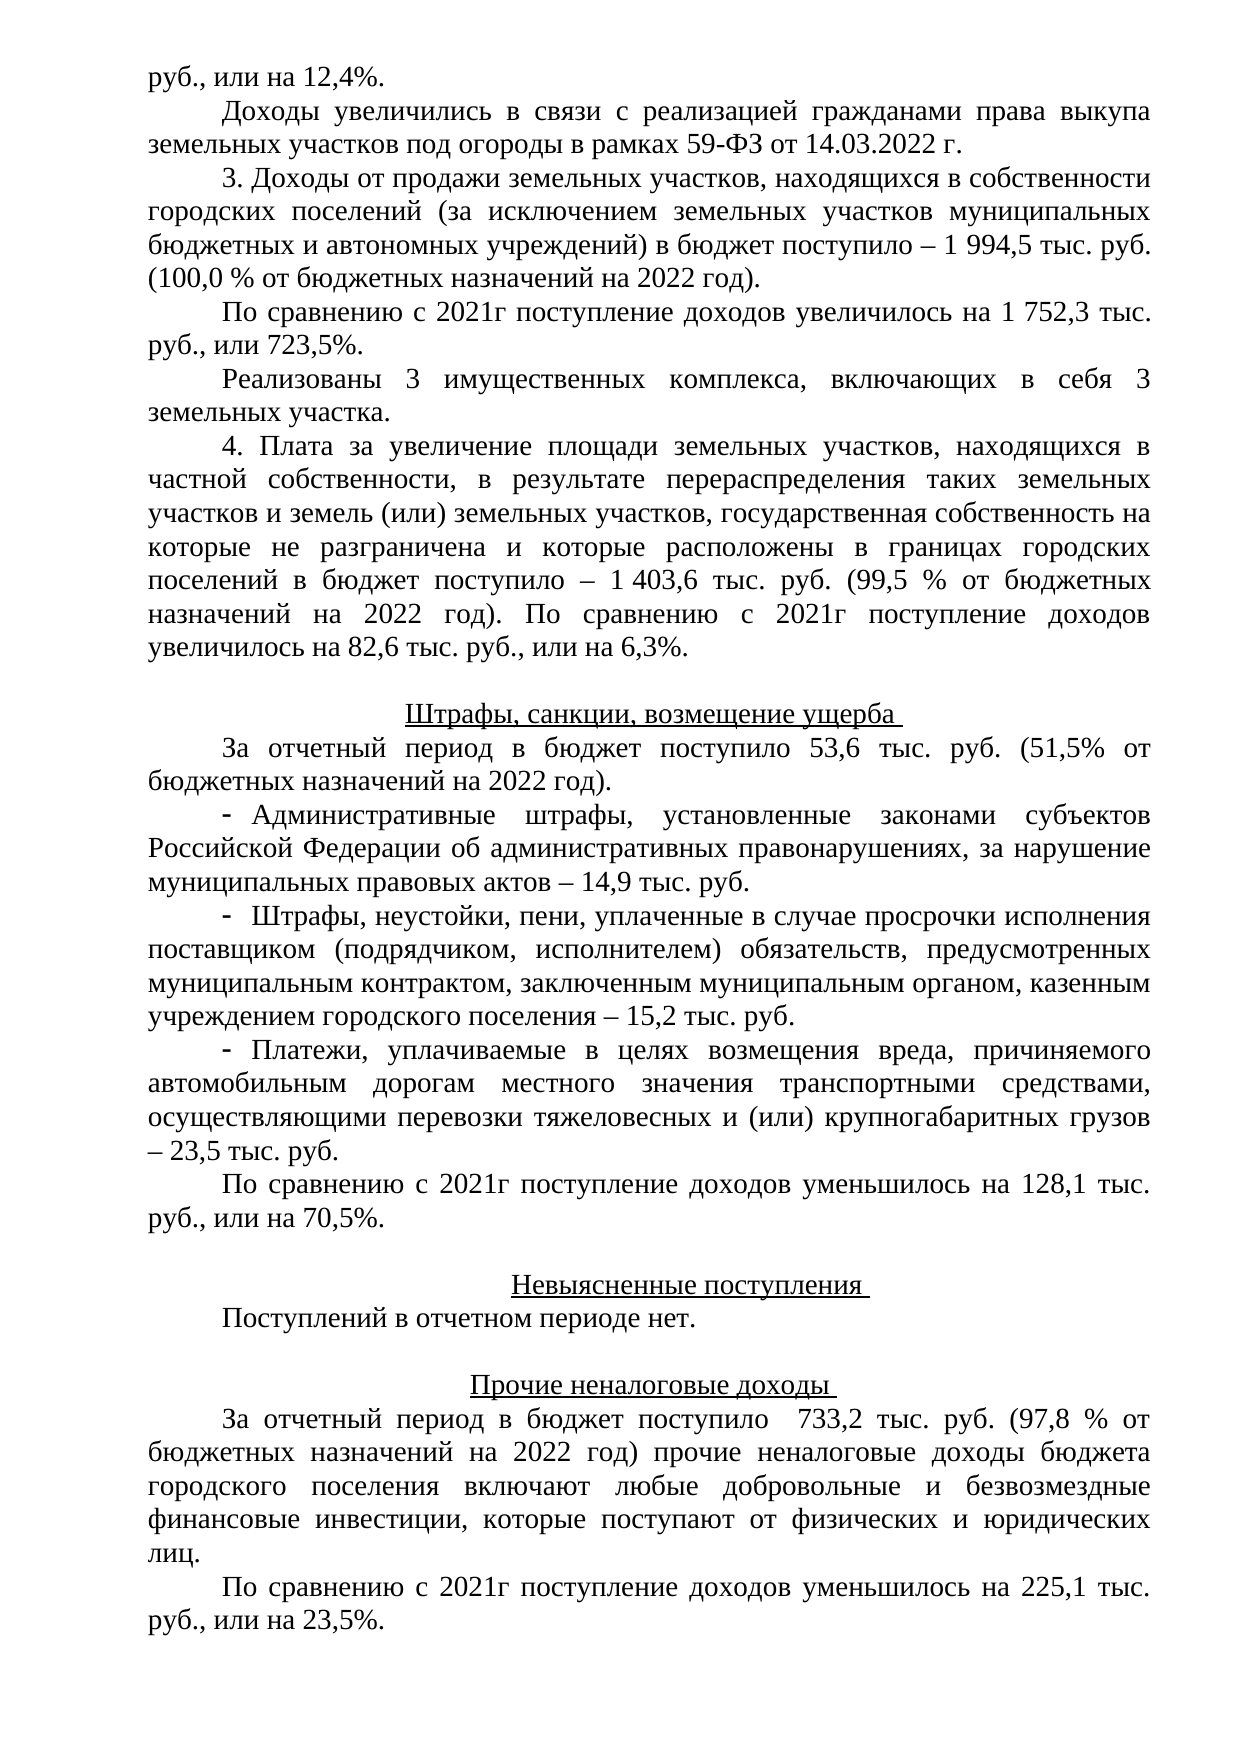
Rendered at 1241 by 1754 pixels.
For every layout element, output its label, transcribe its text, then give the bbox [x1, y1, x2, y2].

text По сравнению с 2021г поступление доходов уменьшилось на 225,1 тыс. руб., или на 23,5%. [148, 1569, 1152, 1636]
list Штрафы, неустойки, пени, уплаченные в случае просрочки исполнения поставщиком (подрядчиком, исполнителем) обязательств, предусмотренных муниципальным контрактом, заключенным муниципальным органом, казенным учреждением городского поселения – 15,2 тыс. руб. [148, 898, 1152, 1032]
text По сравнению с 2021г поступление доходов уменьшилось на 128,1 тыс. руб., или на 70,5%. [148, 1166, 1152, 1233]
text По сравнению с 2021г поступление доходов увеличилось на 1 752,3 тыс. руб., или 723,5%. [148, 294, 1152, 361]
list Платежи, уплачиваемые в целях возмещения вреда, причиняемого автомобильным дорогам местного значения транспортными средствами, осуществляющими перевозки тяжеловесных и (или) крупногабаритных грузов – 23,5 тыс. руб. [148, 1032, 1152, 1166]
text Штрафы, санкции, возмещение ущерба [148, 696, 1152, 730]
text Прочие неналоговые доходы [148, 1367, 1152, 1401]
text 4. Плата за увеличение площади земельных участков, находящихся в частной собственности, в результате перераспределения таких земельных участков и земель (или) земельных участков, государственная собственность на которые не разграничена и которые расположены в границах городских поселений в бюджет поступило – 1 403,6 тыс. руб. (99,5 % от бюджетных назначений на 2022 год). По сравнению с 2021г поступление доходов увеличилось на 82,6 тыс. руб., или на 6,3%. [148, 428, 1152, 663]
text Невыясненные поступления [148, 1267, 1152, 1300]
list Административные штрафы, установленные законами субъектов Российской Федерации об административных правонарушениях, за нарушение муниципальных правовых актов – 14,9 тыс. руб. [148, 797, 1152, 898]
text 3. Доходы от продажи земельных участков, находящихся в собственности городских поселений (за исключением земельных участков муниципальных бюджетных и автономных учреждений) в бюджет поступило – 1 994,5 тыс. руб. (100,0 % от бюджетных назначений на 2022 год). [148, 160, 1152, 294]
text Реализованы 3 имущественных комплекса, включающих в себя 3 земельных участка. [148, 361, 1152, 428]
text Поступлений в отчетном периоде нет. [148, 1300, 1152, 1334]
text Доходы увеличились в связи с реализацией гражданами права выкупа земельных участков под огороды в рамках 59-ФЗ от 14.03.2022 г. [148, 93, 1152, 160]
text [148, 59, 1152, 93]
text За отчетный период в бюджет поступило 733,2 тыс. руб. (97,8 % от бюджетных назначений на 2022 год) прочие неналоговые доходы бюджета городского поселения включают любые добровольные и безвозмездные финансовые инвестиции, которые поступают от физических и юридических лиц. [148, 1401, 1152, 1569]
text За отчетный период в бюджет поступило 53,6 тыс. руб. (51,5% от бюджетных назначений на 2022 год). [148, 730, 1152, 797]
